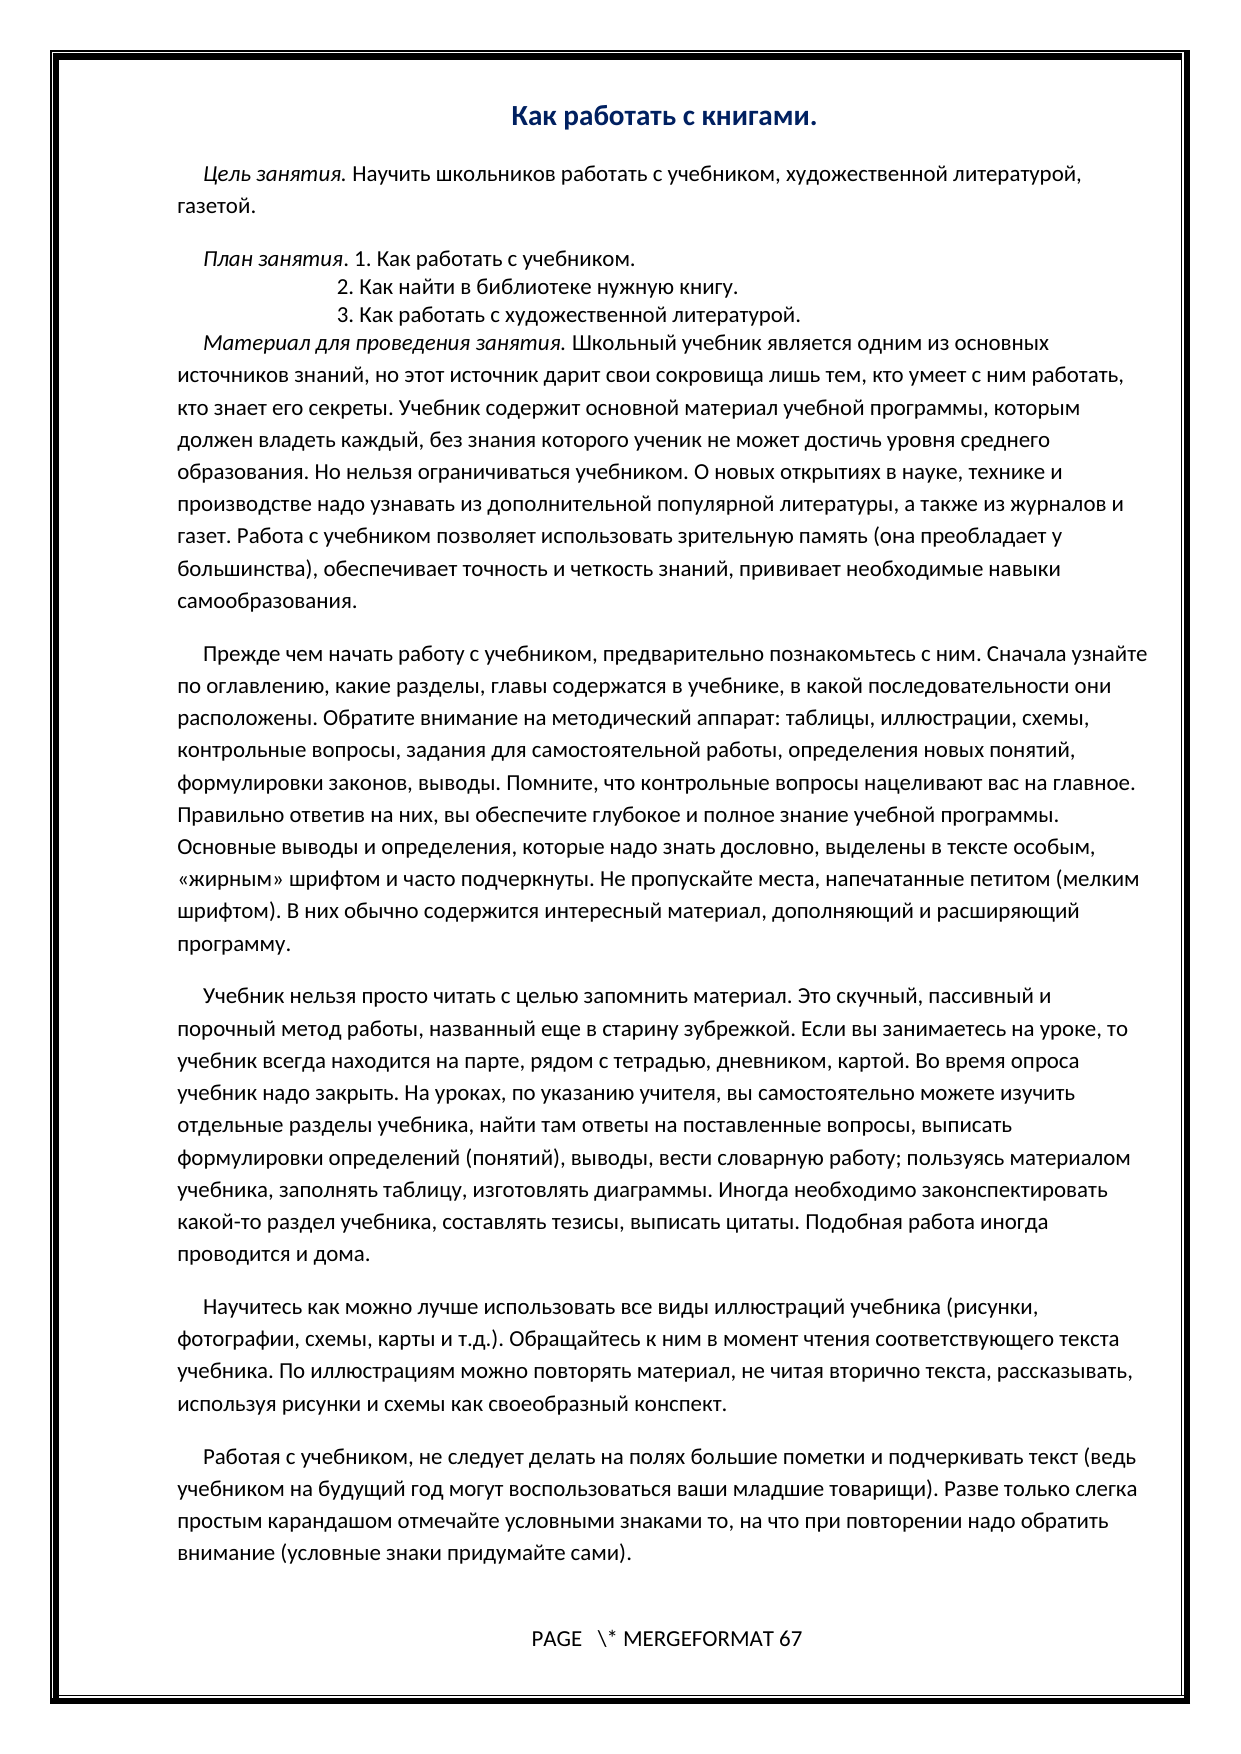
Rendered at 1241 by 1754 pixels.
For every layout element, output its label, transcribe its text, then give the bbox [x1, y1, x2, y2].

text Как работать с книгами. [177, 97, 1152, 133]
text Учебник нельзя просто читать с целью запомнить материал. Это скучный, пассивный и порочный метод работы, названный еще в старину зубрежкой. Если вы занимаетесь на уроке, то учебник всегда находится на парте, рядом с тетрадью, дневником, картой. Во время опроса учебник надо закрыть. На уроках, по указанию учителя, вы самостоятельно можете изучить отдельные разделы учебника, найти там ответы на поставленные вопросы, выписать формулировки определений (понятий), выводы, вести словарную работу; пользуясь материалом учебника, заполнять таблицу, изготовлять диаграммы. Иногда необходимо законспектировать какой-то раздел учебника, составлять тезисы, выписать цитаты. Подобная работа иногда проводится и дома. [177, 982, 1152, 1267]
text Цель занятия. Научить школьников работать с учебником, художественной литературой, газетой. [177, 159, 1152, 219]
text План занятия. 1. Как работать с учебником. [177, 244, 1152, 272]
text Прежде чем начать работу с учебником, предварительно познакомьтесь с ним. Сначала узнайте по оглавлению, какие разделы, главы содержатся в учебнике, в какой последовательности они расположены. Обратите внимание на методический аппарат: таблицы, иллюстрации, схемы, контрольные вопросы, задания для самостоятельной работы, определения новых понятий, формулировки законов, выводы. Помните, что контрольные вопросы нацеливают вас на главное. Правильно ответив на них, вы обеспечите глубокое и полное знание учебной программы. Основные выводы и определения, которые надо знать дословно, выделены в тексте особым, «жирным» шрифтом и часто подчеркнуты. Не пропускайте места, напечатанные петитом (мелким шрифтом). В них обычно содержится интересный материал, дополняющий и расширяющий программу. [177, 639, 1152, 957]
text Работая с учебником, не следует делать на полях большие пометки и подчеркивать текст (ведь учебником на будущий год могут воспользоваться ваши младшие товарищи). Разве только слегка простым карандашом отмечайте условными знаками то, на что при повторении надо обратить внимание (условные знаки придумайте сами). [177, 1442, 1152, 1566]
text 3. Как работать с художественной литературой. [177, 300, 1152, 328]
text 2. Как найти в библиотеке нужную книгу. [177, 272, 1152, 300]
text Научитесь как можно лучше использовать все виды иллюстраций учебника (рисунки, фотографии, схемы, карты и т.д.). Обращайтесь к ним в момент чтения соответствующего текста учебника. По иллюстрациям можно повторять материал, не читая вторично текста, рассказывать, используя рисунки и схемы как своеобразный конспект. [177, 1292, 1152, 1417]
text Материал для проведения занятия. Школьный учебник является одним из основных источников знаний, но этот источник дарит свои сокровища лишь тем, кто умеет с ним работать, кто знает его секреты. Учебник содержит основной материал учебной программы, которым должен владеть каждый, без знания которого ученик не может достичь уровня среднего образования. Но нельзя ограничиваться учебником. О новых открытиях в науке, технике и производстве надо узнавать из дополнительной популярной литературы, а также из журналов и газет. Работа с учебником позволяет использовать зрительную память (она преобладает у большинства), обеспечивает точность и четкость знаний, прививает необходимые навыки самообразования. [177, 328, 1152, 614]
